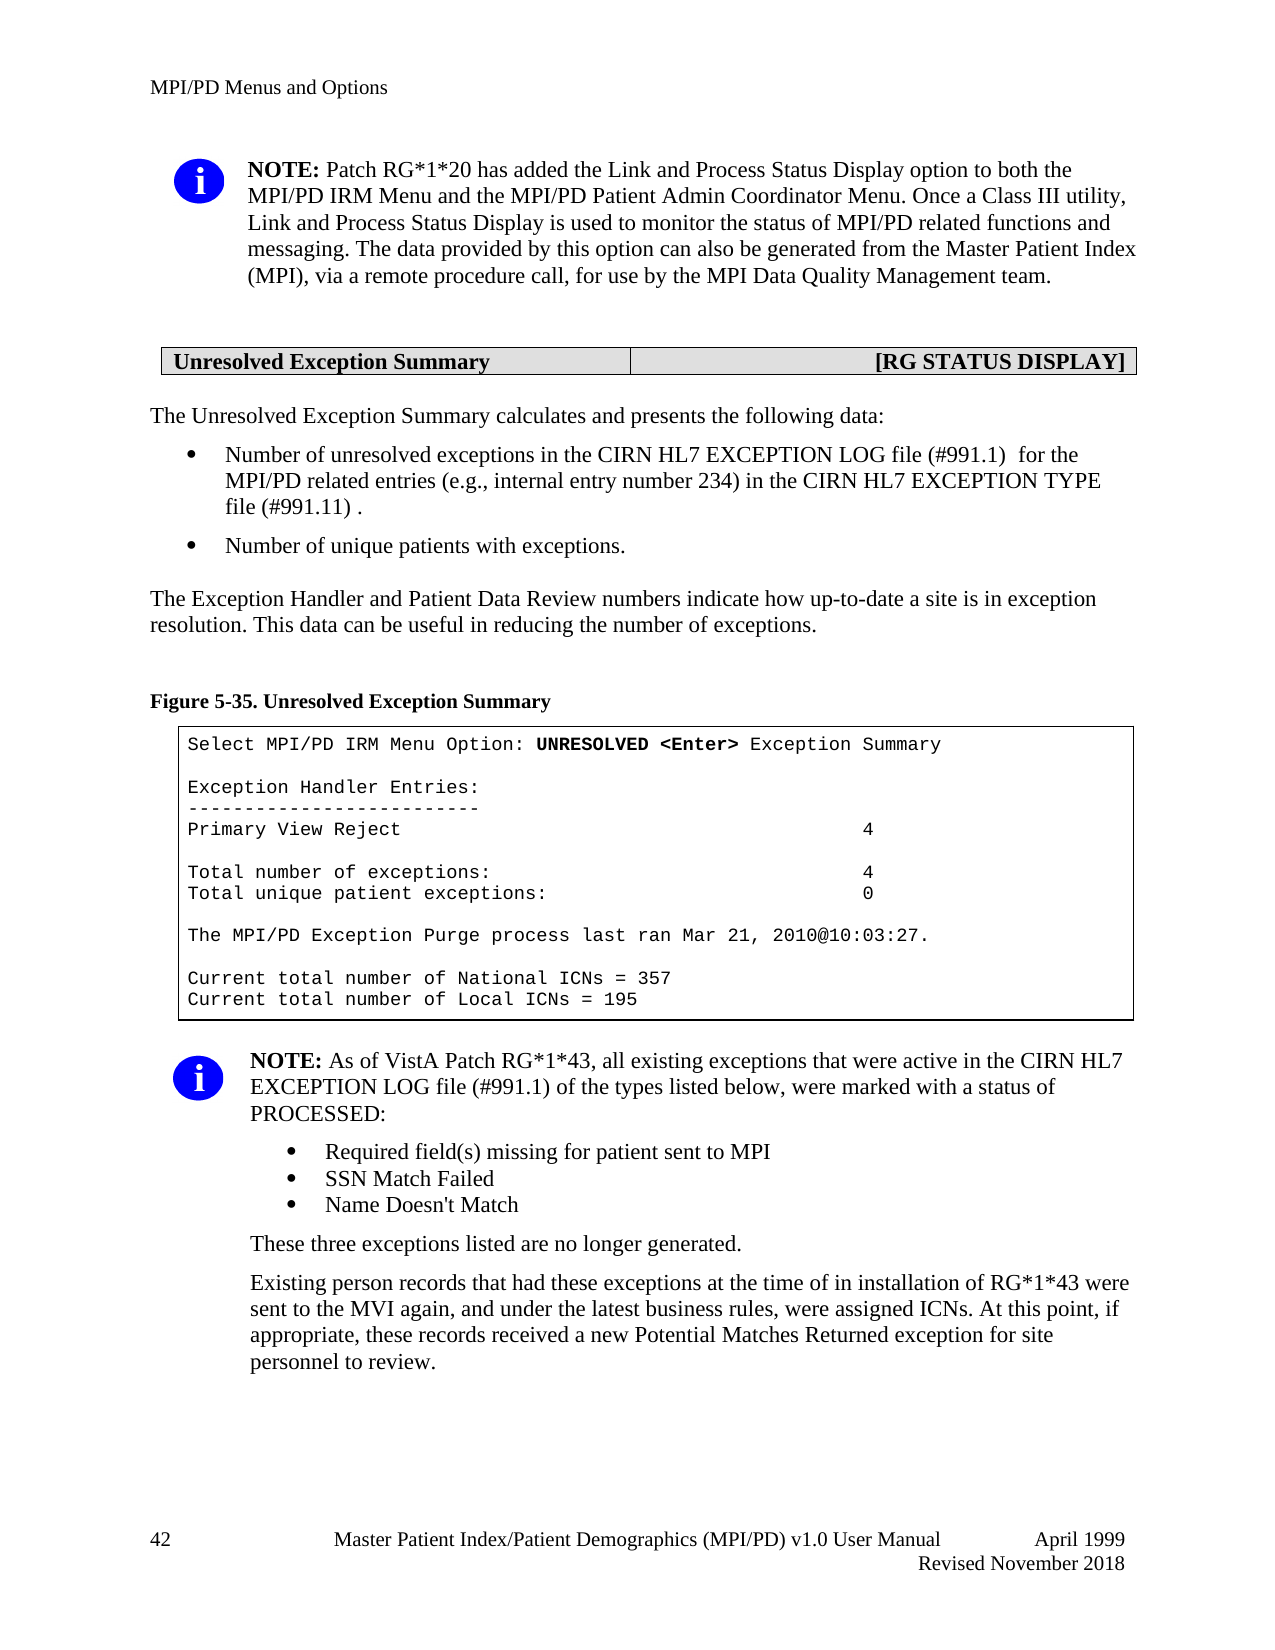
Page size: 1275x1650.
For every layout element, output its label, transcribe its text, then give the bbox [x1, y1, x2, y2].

text Total number of exceptions: 4 [179, 853, 1133, 874]
list Number of unique patients with exceptions. [187, 532, 1125, 558]
text The Exception Handler and Patient Data Review numbers indicate how up-to-date a site is in exception resolution. This data can be useful in reducing the number of exceptions. [150, 585, 1125, 638]
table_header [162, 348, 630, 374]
text Total unique patient exceptions: 0 [179, 874, 1133, 905]
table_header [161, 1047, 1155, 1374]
text The Unresolved Exception Summary calculates and presents the following data: [150, 402, 1125, 428]
text Select MPI/PD IRM Menu Option: UNRESOLVED <Enter> Exception Summary [179, 727, 1133, 756]
list Number of unresolved exceptions in the CIRN HL7 EXCEPTION LOG file (#991.1) for the MPI/PD related entries (e.g., internal entry number 234) in the CIRN HL7 EXCEPTION TYPE file (#991.11) . [187, 441, 1125, 520]
text Exception Handler Entries: [179, 768, 1133, 789]
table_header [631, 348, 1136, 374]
picture [172, 1053, 224, 1103]
text Current total number of National ICNs = 357 [179, 959, 1133, 981]
text Current total number of Local ICNs = 195 [179, 981, 1133, 1019]
text The MPI/PD Exception Purge process last ran Mar 21, 2010@10:03:27. [179, 917, 1133, 947]
text -------------------------- [179, 789, 1133, 811]
text Primary View Reject 4 [179, 811, 1133, 841]
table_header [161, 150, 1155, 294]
picture [173, 156, 225, 206]
